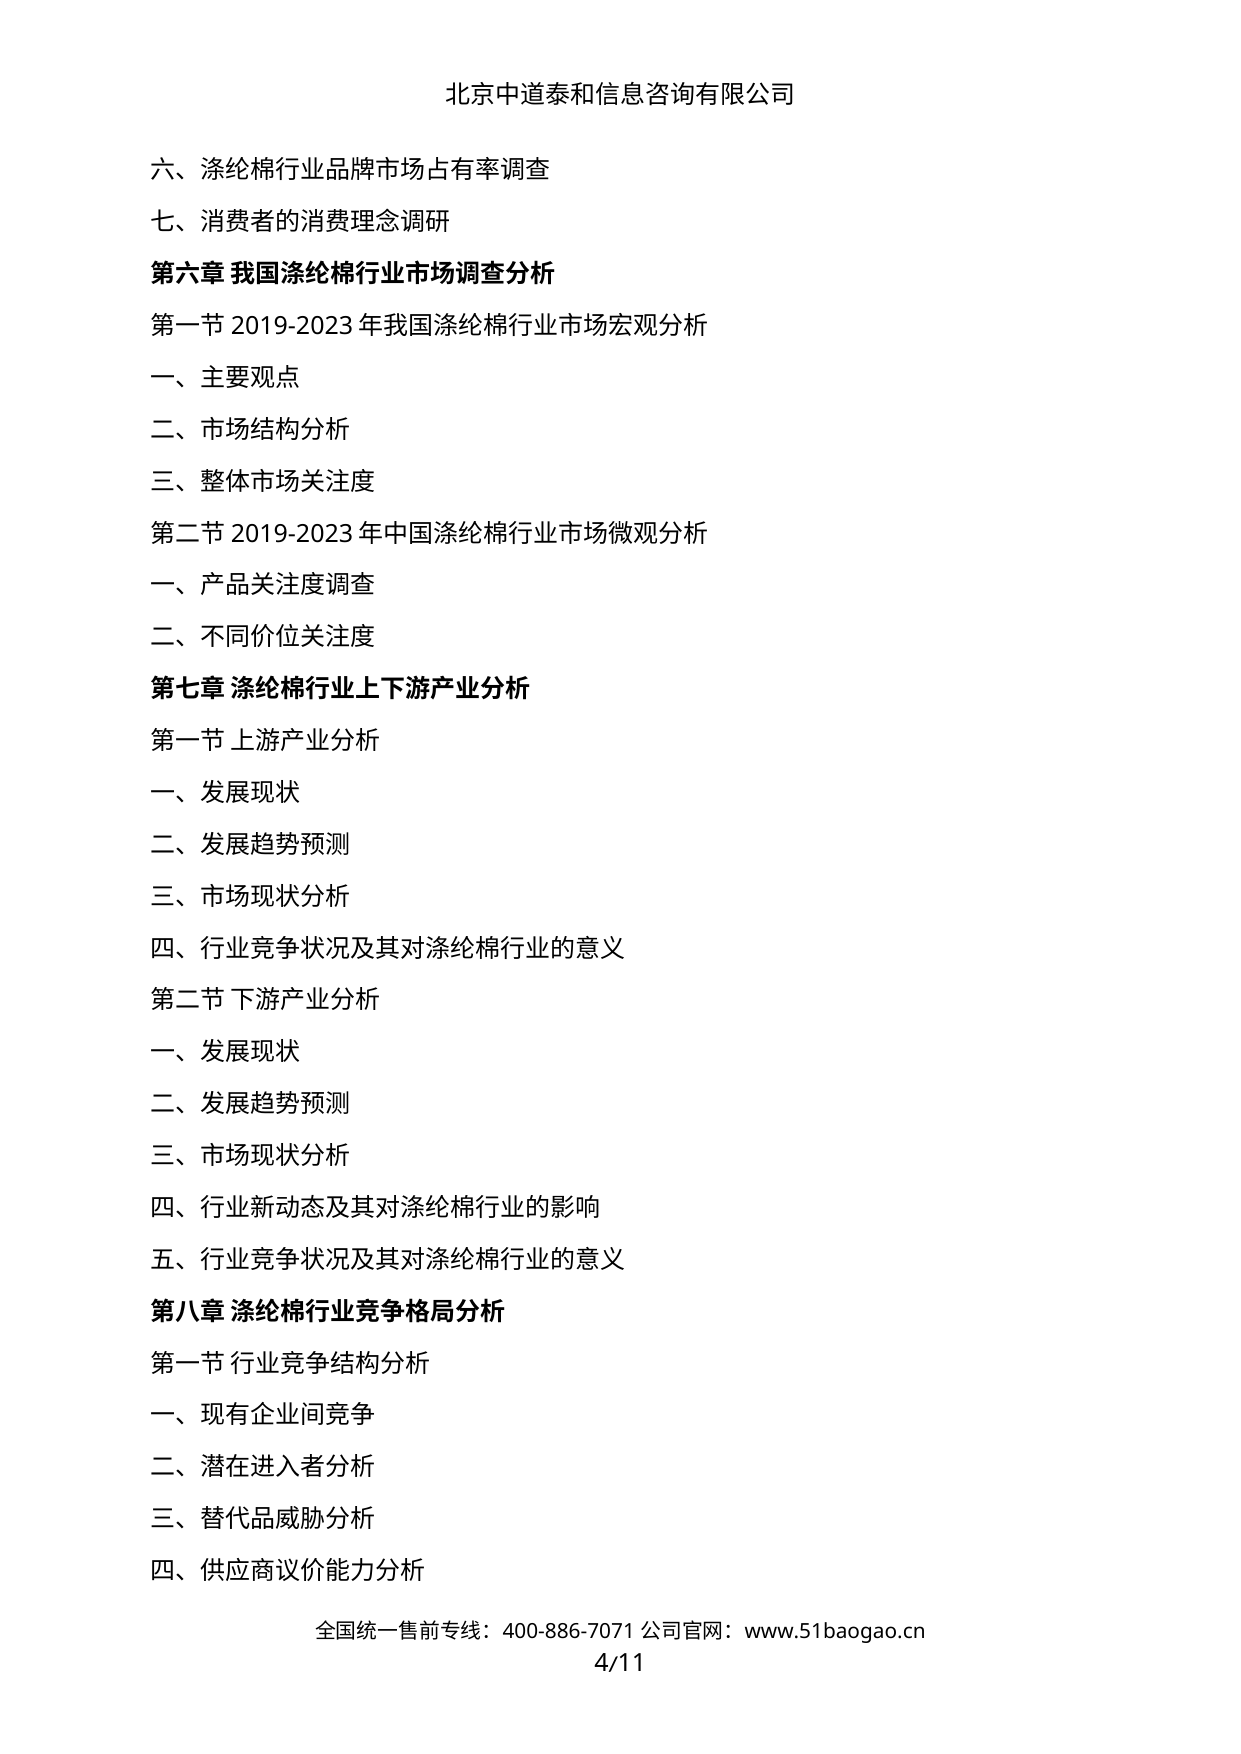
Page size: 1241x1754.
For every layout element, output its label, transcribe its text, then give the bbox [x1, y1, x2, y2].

text 七、消费者的消费理念调研 [150, 202, 1090, 238]
text 第八章 涤纶棉行业竞争格局分析 [150, 1291, 1090, 1327]
text 第一节 2019-2023年我国涤纶棉行业市场宏观分析 [150, 306, 1090, 342]
text 一、主要观点 [150, 357, 1090, 394]
text 二、发展趋势预测 [150, 1084, 1090, 1120]
text 二、市场结构分析 [150, 409, 1090, 446]
text 三、替代品威胁分析 [150, 1499, 1090, 1535]
text 一、现有企业间竞争 [150, 1395, 1090, 1431]
text 第一节 上游产业分析 [150, 721, 1090, 757]
text 三、市场现状分析 [150, 876, 1090, 912]
text 第一节 行业竞争结构分析 [150, 1343, 1090, 1379]
text 四、行业新动态及其对涤纶棉行业的影响 [150, 1187, 1090, 1224]
text 二、潜在进入者分析 [150, 1447, 1090, 1483]
text 第二节 2019-2023年中国涤纶棉行业市场微观分析 [150, 513, 1090, 549]
text 四、供应商议价能力分析 [150, 1551, 1090, 1587]
text 三、市场现状分析 [150, 1136, 1090, 1172]
text 第七章 涤纶棉行业上下游产业分析 [150, 669, 1090, 705]
text 第六章 我国涤纶棉行业市场调查分析 [150, 254, 1090, 290]
text 一、产品关注度调查 [150, 565, 1090, 601]
text 四、行业竞争状况及其对涤纶棉行业的意义 [150, 928, 1090, 964]
text 一、发展现状 [150, 1032, 1090, 1068]
text 第二节 下游产业分析 [150, 980, 1090, 1016]
text 二、不同价位关注度 [150, 617, 1090, 653]
text 六、涤纶棉行业品牌市场占有率调查 [150, 150, 1090, 186]
text 二、发展趋势预测 [150, 824, 1090, 861]
text 一、发展现状 [150, 772, 1090, 809]
text 三、整体市场关注度 [150, 461, 1090, 497]
text 五、行业竞争状况及其对涤纶棉行业的意义 [150, 1239, 1090, 1276]
